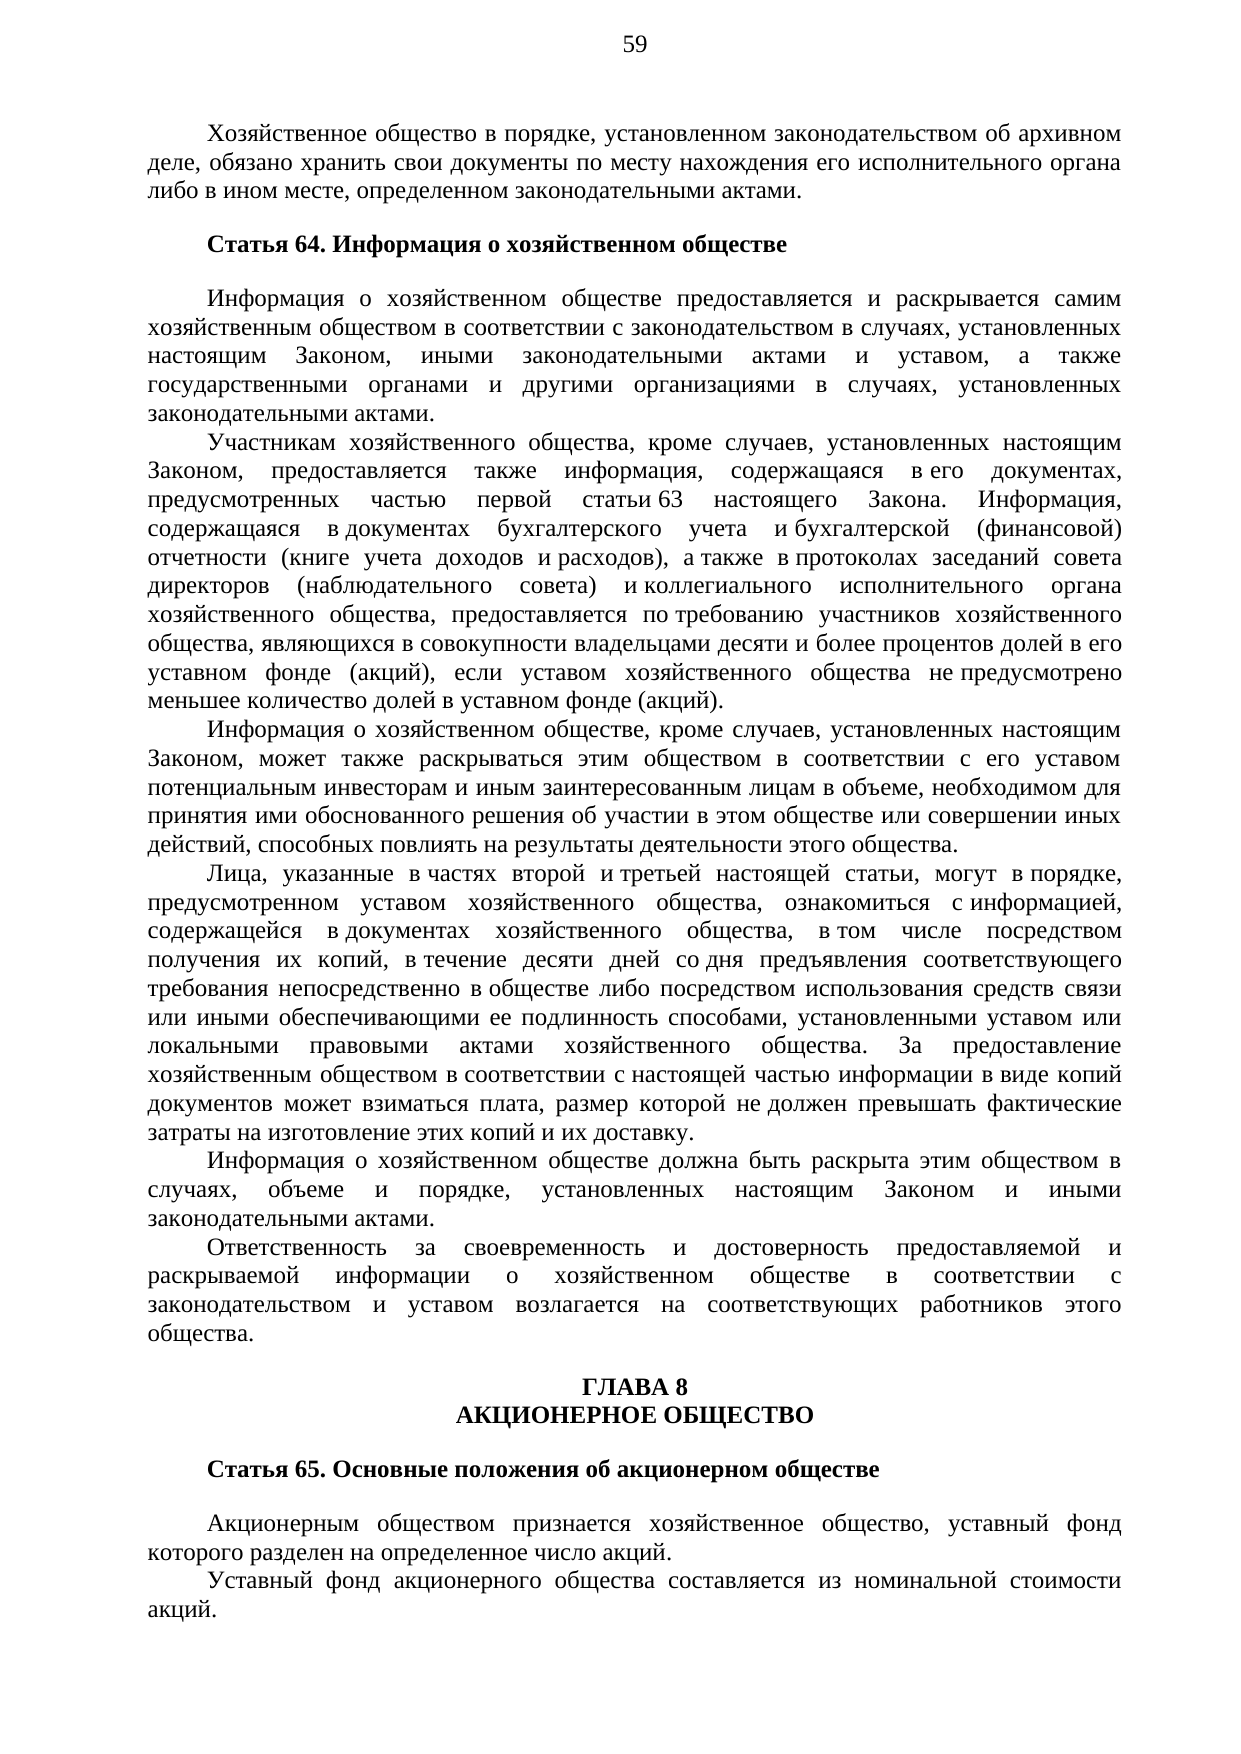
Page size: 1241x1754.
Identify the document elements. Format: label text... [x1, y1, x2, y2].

text Информация о хозяйственном обществе должна быть раскрыта этим обществом в случаях, объеме и порядке, установленных настоящим Законом и иными законодательными актами. [147, 1146, 1122, 1232]
text Участникам хозяйственного общества, кроме случаев, установленных настоящим Законом, предоставляется также информация, содержащаяся в его документах, предусмотренных частью первой статьи 63 настоящего Закона. Информация, содержащаяся в документах бухгалтерского учета и бухгалтерской (финансовой) отчетности (книге учета доходов и расходов), а также в протоколах заседаний совета директоров (наблюдательного совета) и коллегиального исполнительного органа хозяйственного общества, предоставляется по требованию участников хозяйственного общества, являющихся в совокупности владельцами десяти и более процентов долей в его уставном фонде (акций), если уставом хозяйственного общества не предусмотрено меньшее количество долей в уставном фонде (акций). [147, 427, 1122, 714]
text Информация о хозяйственном обществе предоставляется и раскрывается самим хозяйственным обществом в соответствии с законодательством в случаях, установленных настоящим Законом, иными законодательными актами и уставом, а также государственными органами и другими организациями в случаях, установленных законодательными актами. [147, 283, 1122, 427]
text Статья 65. Основные положения об акционерном обществе [207, 1454, 1122, 1483]
text Ответственность за своевременность и достоверность предоставляемой и раскрываемой информации о хозяйственном обществе в соответствии с законодательством и уставом возлагается на соответствующих работников этого общества. [147, 1232, 1122, 1347]
text Информация о хозяйственном обществе, кроме случаев, установленных настоящим Законом, может также раскрываться этим обществом в соответствии с его уставом потенциальным инвесторам и иным заинтересованным лицам в объеме, необходимом для принятия ими обоснованного решения об участии в этом обществе или совершении иных действий, способных повлиять на результаты деятельности этого общества. [147, 714, 1122, 858]
text Акционерным обществом признается хозяйственное общество, уставный фонд которого разделен на определенное число акций. [147, 1508, 1122, 1566]
text Уставный фонд акционерного общества составляется из номинальной стоимости акций. [147, 1566, 1122, 1623]
text Хозяйственное общество в порядке, установленном законодательством об архивном деле, обязано хранить свои документы по месту нахождения его исполнительного органа либо в ином месте, определенном законодательными актами. [147, 118, 1122, 204]
text ГЛАВА 8 АКЦИОНЕРНОЕ ОБЩЕСТВО [147, 1372, 1122, 1429]
text Лица, указанные в частях второй и третьей настоящей статьи, могут в порядке, предусмотренном уставом хозяйственного общества, ознакомиться с информацией, содержащейся в документах хозяйственного общества, в том числе посредством получения их копий, в течение десяти дней со дня предъявления соответствующего требования непосредственно в обществе либо посредством использования средств связи или иными обеспечивающими ее подлинность способами, установленными уставом или локальными правовыми актами хозяйственного общества. За предоставление хозяйственным обществом в соответствии с настоящей частью информации в виде копий документов может взиматься плата, размер которой не должен превышать фактические затраты на изготовление этих копий и их доставку. [147, 858, 1122, 1146]
text Статья 64. Информация о хозяйственном обществе [207, 229, 1122, 258]
